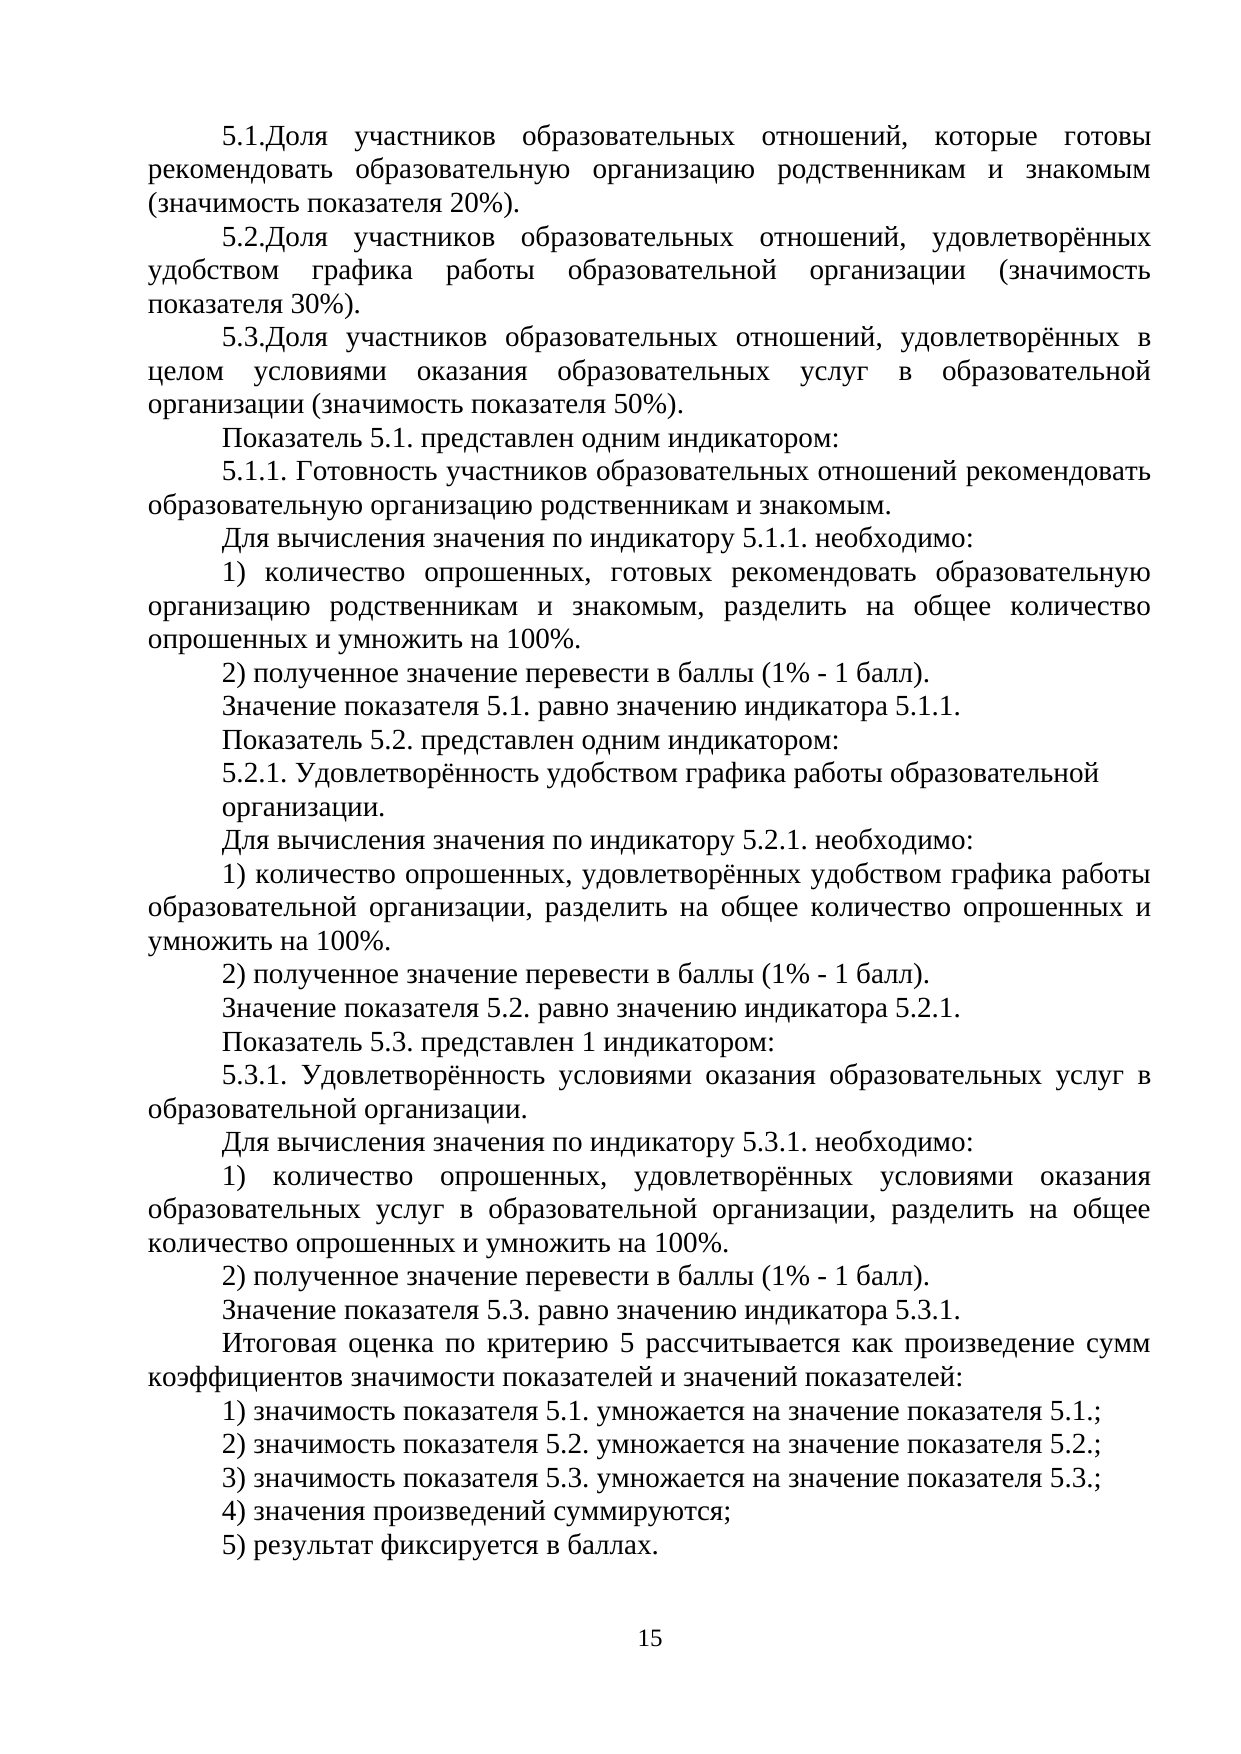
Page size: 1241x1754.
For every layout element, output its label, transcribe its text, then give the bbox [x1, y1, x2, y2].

text 1) количество опрошенных, готовых рекомендовать образовательную организацию родственникам и знакомым, разделить на общее количество опрошенных и умножить на 100%. [148, 554, 1152, 655]
text 1) значимость показателя 5.1. умножается на значение показателя 5.1.; [148, 1393, 1152, 1426]
text 5.2.1. Удовлетворённость удобством графика работы образовательной [148, 755, 1152, 789]
text 5.3.Доля участников образовательных отношений, удовлетворённых в целом условиями оказания образовательных услуг в образовательной организации (значимость показателя 50%). [148, 319, 1152, 420]
text 5.2.Доля участников образовательных отношений, удовлетворённых удобством графика работы образовательной организации (значимость показателя 30%). [148, 219, 1152, 319]
text Показатель 5.2. представлен одним индикатором: [148, 722, 1152, 755]
text Для вычисления значения по индикатору 5.3.1. необходимо: [148, 1124, 1152, 1158]
text 5.1.1. Готовность участников образовательных отношений рекомендовать образовательную организацию родственникам и знакомым. [148, 453, 1152, 521]
text Итоговая оценка по критерию 5 рассчитывается как произведение сумм коэффициентов значимости показателей и значений показателей: [148, 1326, 1152, 1393]
text организации. [148, 789, 1152, 822]
text 2) значимость показателя 5.2. умножается на значение показателя 5.2.; [148, 1426, 1152, 1460]
text 5.3.1. Удовлетворённость условиями оказания образовательных услуг в образовательной организации. [148, 1057, 1152, 1124]
text 3) значимость показателя 5.3. умножается на значение показателя 5.3.; [148, 1460, 1152, 1493]
text 4) значения произведений суммируются; [148, 1493, 1152, 1527]
text 1) количество опрошенных, удовлетворённых условиями оказания образовательных услуг в образовательной организации, разделить на общее количество опрошенных и умножить на 100%. [148, 1158, 1152, 1258]
text Значение показателя 5.1. равно значению индикатора 5.1.1. [148, 688, 1152, 722]
text 2) полученное значение перевести в баллы (1% - 1 балл). [148, 957, 1152, 990]
text Показатель 5.1. представлен одним индикатором: [148, 420, 1152, 453]
text 1) количество опрошенных, удовлетворённых удобством графика работы образовательной организации, разделить на общее количество опрошенных и умножить на 100%. [148, 856, 1152, 957]
text 2) полученное значение перевести в баллы (1% - 1 балл). [148, 1258, 1152, 1292]
text Для вычисления значения по индикатору 5.1.1. необходимо: [148, 521, 1152, 554]
text Значение показателя 5.3. равно значению индикатора 5.3.1. [148, 1292, 1152, 1326]
text 5) результат фиксируется в баллах. [148, 1527, 1152, 1560]
text 5.1.Доля участников образовательных отношений, которые готовы рекомендовать образовательную организацию родственникам и знакомым (значимость показателя 20%). [148, 118, 1152, 219]
text Для вычисления значения по индикатору 5.2.1. необходимо: [148, 822, 1152, 856]
text 2) полученное значение перевести в баллы (1% - 1 балл). [148, 655, 1152, 688]
text Показатель 5.3. представлен 1 индикатором: [148, 1024, 1152, 1057]
text Значение показателя 5.2. равно значению индикатора 5.2.1. [148, 990, 1152, 1024]
